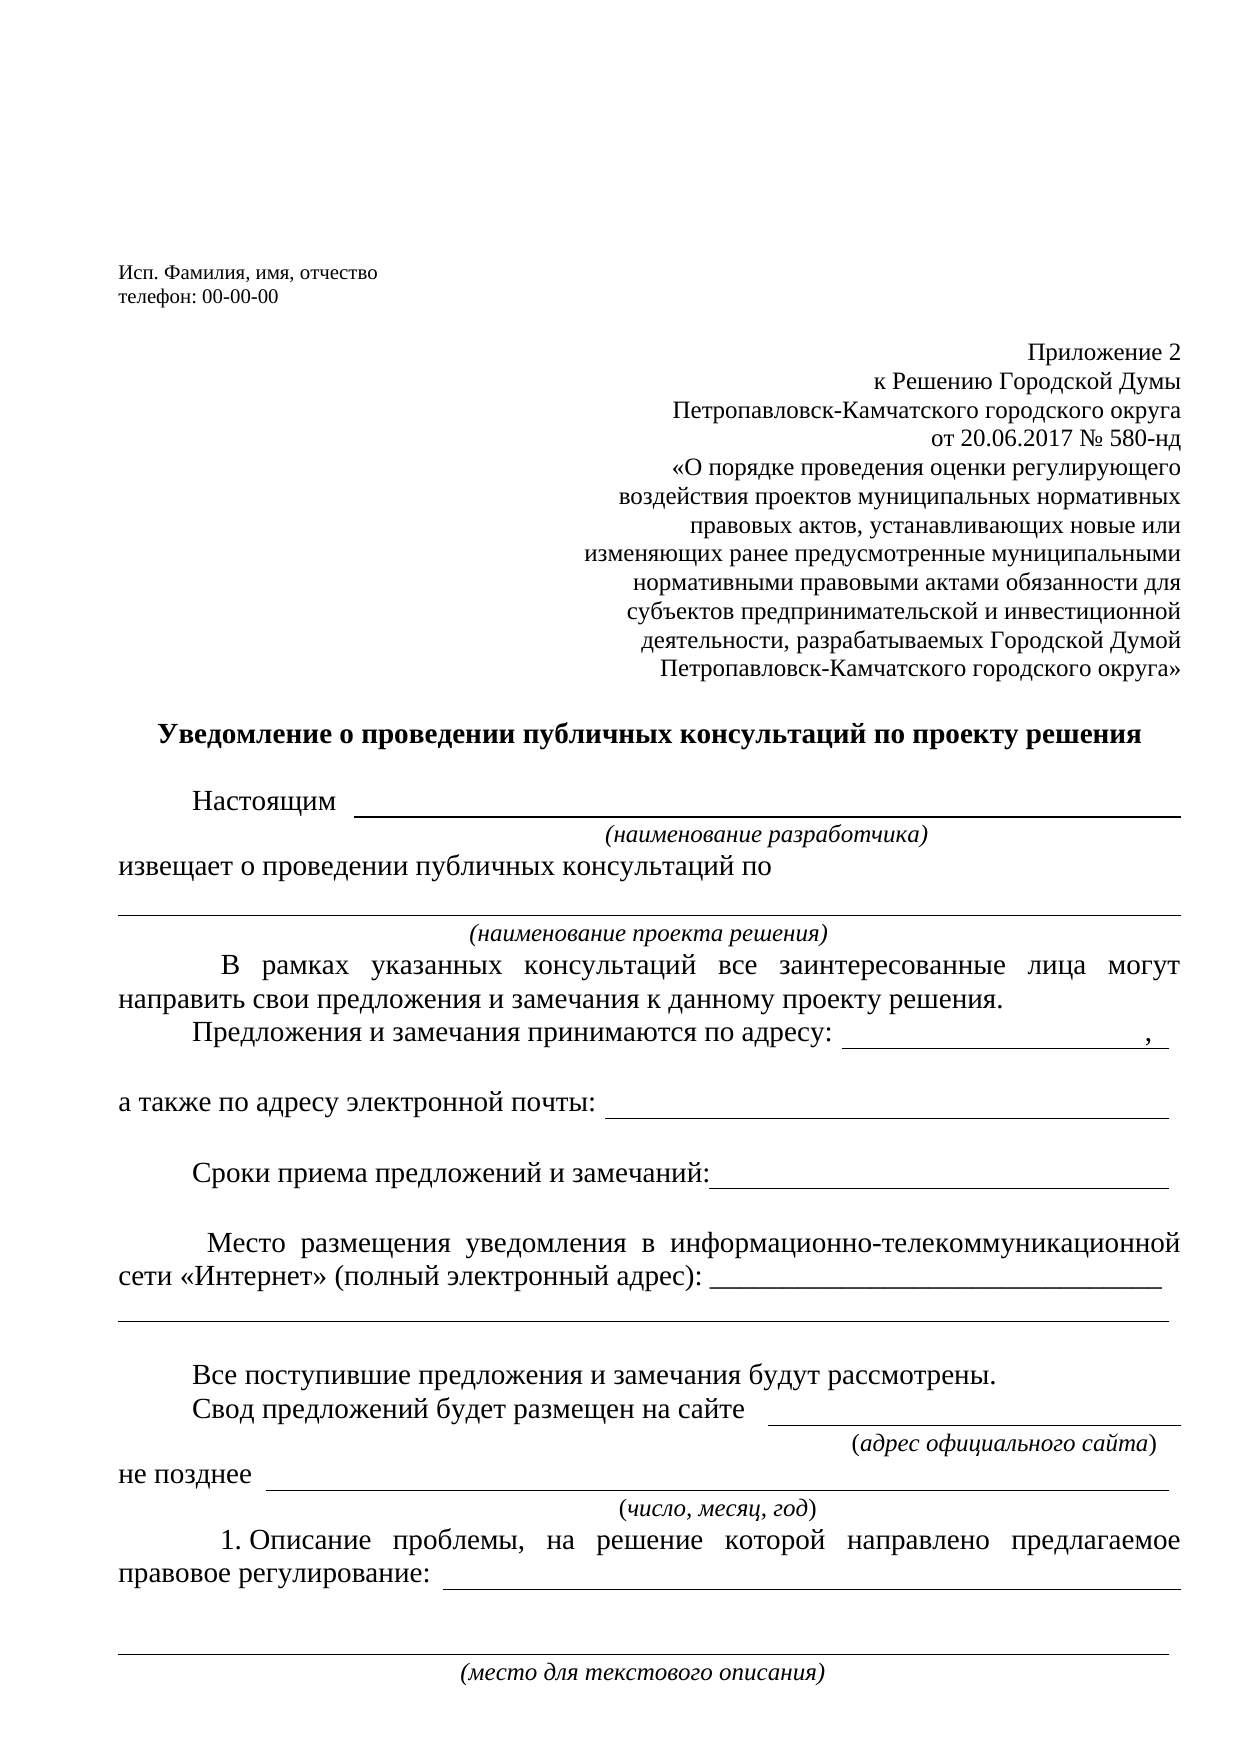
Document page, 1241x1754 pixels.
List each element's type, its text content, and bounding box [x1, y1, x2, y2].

text а также по адресу электронной почты: [118, 1084, 1181, 1118]
text (наименование разработчика) [354, 818, 1181, 848]
text Предложения и замечания принимаются по адресу: , [177, 1014, 1181, 1048]
text Петропавловск-Камчатского городского округа [591, 395, 1181, 423]
text Настоящим [177, 783, 1181, 816]
text В рамках указанных консультаций все заинтересованные лица могут направить свои предложения и замечания к данному проекту решения. [118, 947, 1181, 1014]
text 1. Описание проблемы, на решение которой направлено предлагаемое правовое регулирование: [118, 1522, 1181, 1589]
text (число, месяц, год) [266, 1491, 1169, 1522]
text извещает о проведении публичных консультаций по [118, 848, 1181, 882]
text (наименование проекта решения) [118, 916, 1181, 947]
text Свод предложений будет размещен на сайте [118, 1391, 1181, 1424]
text от 20.06.2017 № 580-нд [118, 423, 1181, 452]
text (адрес официального сайта) [768, 1426, 1181, 1456]
text Все поступившие предложения и замечания будут рассмотрены. [118, 1357, 1181, 1391]
text телефон: 00-00-00 [118, 284, 1181, 308]
text не позднее [118, 1456, 1181, 1490]
text Место размещения уведомления в информационно-телекоммуникационной сети «Интернет» (полный электронный адрес): _______________________________ [118, 1225, 1181, 1292]
text Исп. Фамилия, имя, отчество [118, 260, 1181, 284]
text к Решению Городской Думы [591, 366, 1181, 395]
text Уведомление о проведении публичных консультаций по проекту решения [118, 716, 1181, 749]
text Сроки приема предложений и замечаний: [177, 1155, 1181, 1188]
text «О порядке проведения оценки регулирующего воздействия проектов муниципальных нормативных правовых актов, устанавливающих новые или изменяющих ранее предусмотренные муниципальными нормативными правовыми актами обязанности для субъектов предпринимательской и инвестиционной деятельности, разрабатываемых Городской Думой Петропавловск-Камчатского городского округа» [561, 452, 1181, 682]
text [118, 1655, 1169, 1686]
text Приложение 2 [606, 337, 1181, 366]
